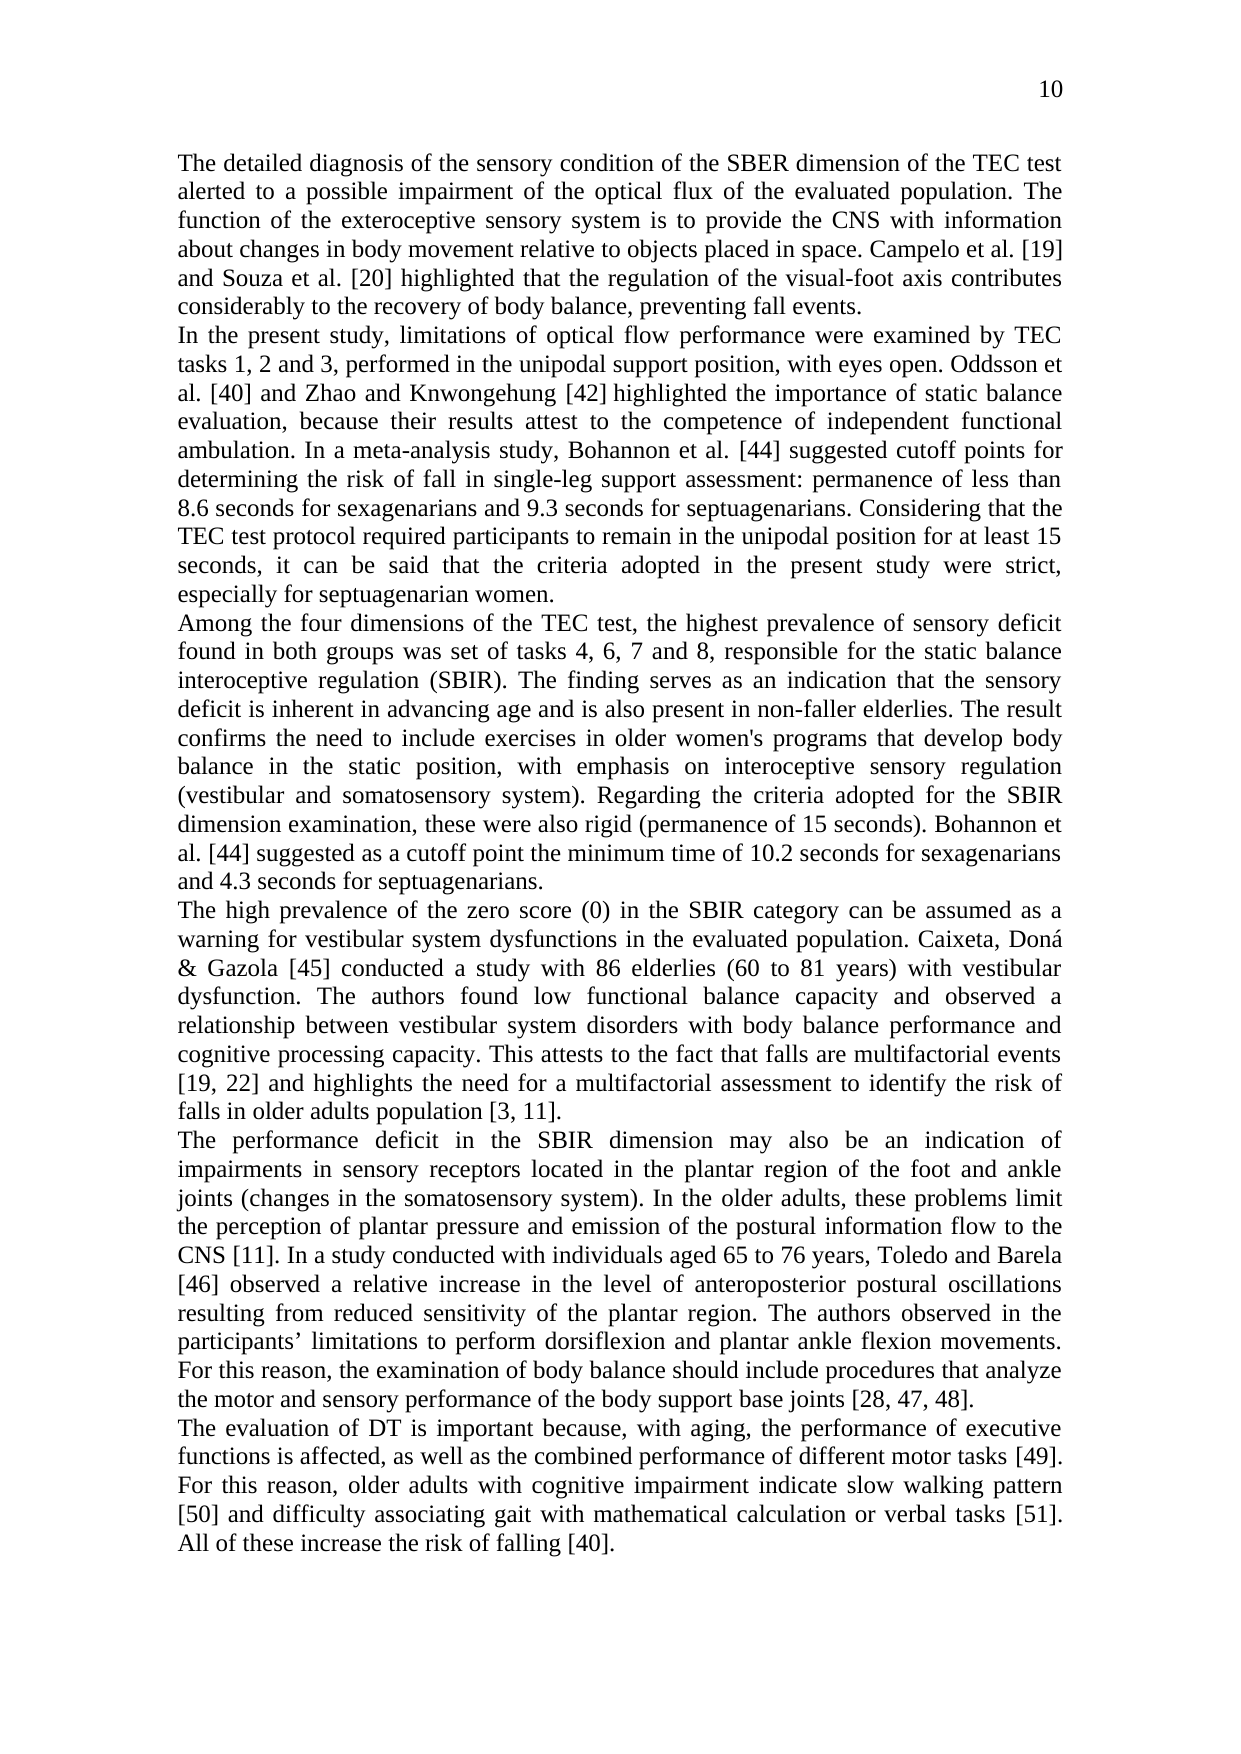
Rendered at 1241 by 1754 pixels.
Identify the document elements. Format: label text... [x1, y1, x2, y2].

text The high prevalence of the zero score (0) in the SBIR category can be assumed as a warning for vestibular system dysfunctions in the evaluated population. Caixeta, Doná & Gazola [45] conducted a study with 86 elderlies (60 to 81 years) with vestibular dysfunction. The authors found low functional balance capacity and observed a relationship between vestibular system disorders with body balance performance and cognitive processing capacity. This attests to the fact that falls are multifactorial events [19, 22] and highlights the need for a multifactorial assessment to identify the risk of falls in older adults population [3, 11]. [177, 895, 1063, 1125]
text In the present study, limitations of optical flow performance were examined by TEC tasks 1, 2 and 3, performed in the unipodal support position, with eyes open. Oddsson et al. [40] and Zhao and Knwongehung [42] highlighted the importance of static balance evaluation, because their results attest to the competence of independent functional ambulation. In a meta-analysis study, Bohannon et al. [44] suggested cutoff points for determining the risk of fall in single-leg support assessment: permanence of less than 8.6 seconds for sexagenarians and 9.3 seconds for septuagenarians. Considering that the TEC test protocol required participants to remain in the unipodal position for at least 15 seconds, it can be said that the criteria adopted in the present study were strict, especially for septuagenarian women. [177, 320, 1063, 608]
text Among the four dimensions of the TEC test, the highest prevalence of sensory deficit found in both groups was set of tasks 4, 6, 7 and 8, responsible for the static balance interoceptive regulation (SBIR). The finding serves as an indication that the sensory deficit is inherent in advancing age and is also present in non-faller elderlies. The result confirms the need to include exercises in older women's programs that develop body balance in the static position, with emphasis on interoceptive sensory regulation (vestibular and somatosensory system). Regarding the criteria adopted for the SBIR dimension examination, these were also rigid (permanence of 15 seconds). Bohannon et al. [44] suggested as a cutoff point the minimum time of 10.2 seconds for sexagenarians and 4.3 seconds for septuagenarians. [177, 608, 1063, 895]
text The performance deficit in the SBIR dimension may also be an indication of impairments in sensory receptors located in the plantar region of the foot and ankle joints (changes in the somatosensory system). In the older adults, these problems limit the perception of plantar pressure and emission of the postural information flow to the CNS [11]. In a study conducted with individuals aged 65 to 76 years, Toledo and Barela [46] observed a relative increase in the level of anteroposterior postural oscillations resulting from reduced sensitivity of the plantar region. The authors observed in the participants’ limitations to perform dorsiflexion and plantar ankle flexion movements. For this reason, the examination of body balance should include procedures that analyze the motor and sensory performance of the body support base joints [28, 47, 48]. [177, 1125, 1063, 1413]
text The evaluation of DT is important because, with aging, the performance of executive functions is affected, as well as the combined performance of different motor tasks [49]. For this reason, older adults with cognitive impairment indicate slow walking pattern [50] and difficulty associating gait with mathematical calculation or verbal tasks [51]. All of these increase the risk of falling [40]. [177, 1413, 1063, 1556]
text The detailed diagnosis of the sensory condition of the SBER dimension of the TEC test alerted to a possible impairment of the optical flux of the evaluated population. The function of the exteroceptive sensory system is to provide the CNS with information about changes in body movement relative to objects placed in space. Campelo et al. [19] and Souza et al. [20] highlighted that the regulation of the visual-foot axis contributes considerably to the recovery of body balance, preventing fall events. [177, 148, 1063, 320]
